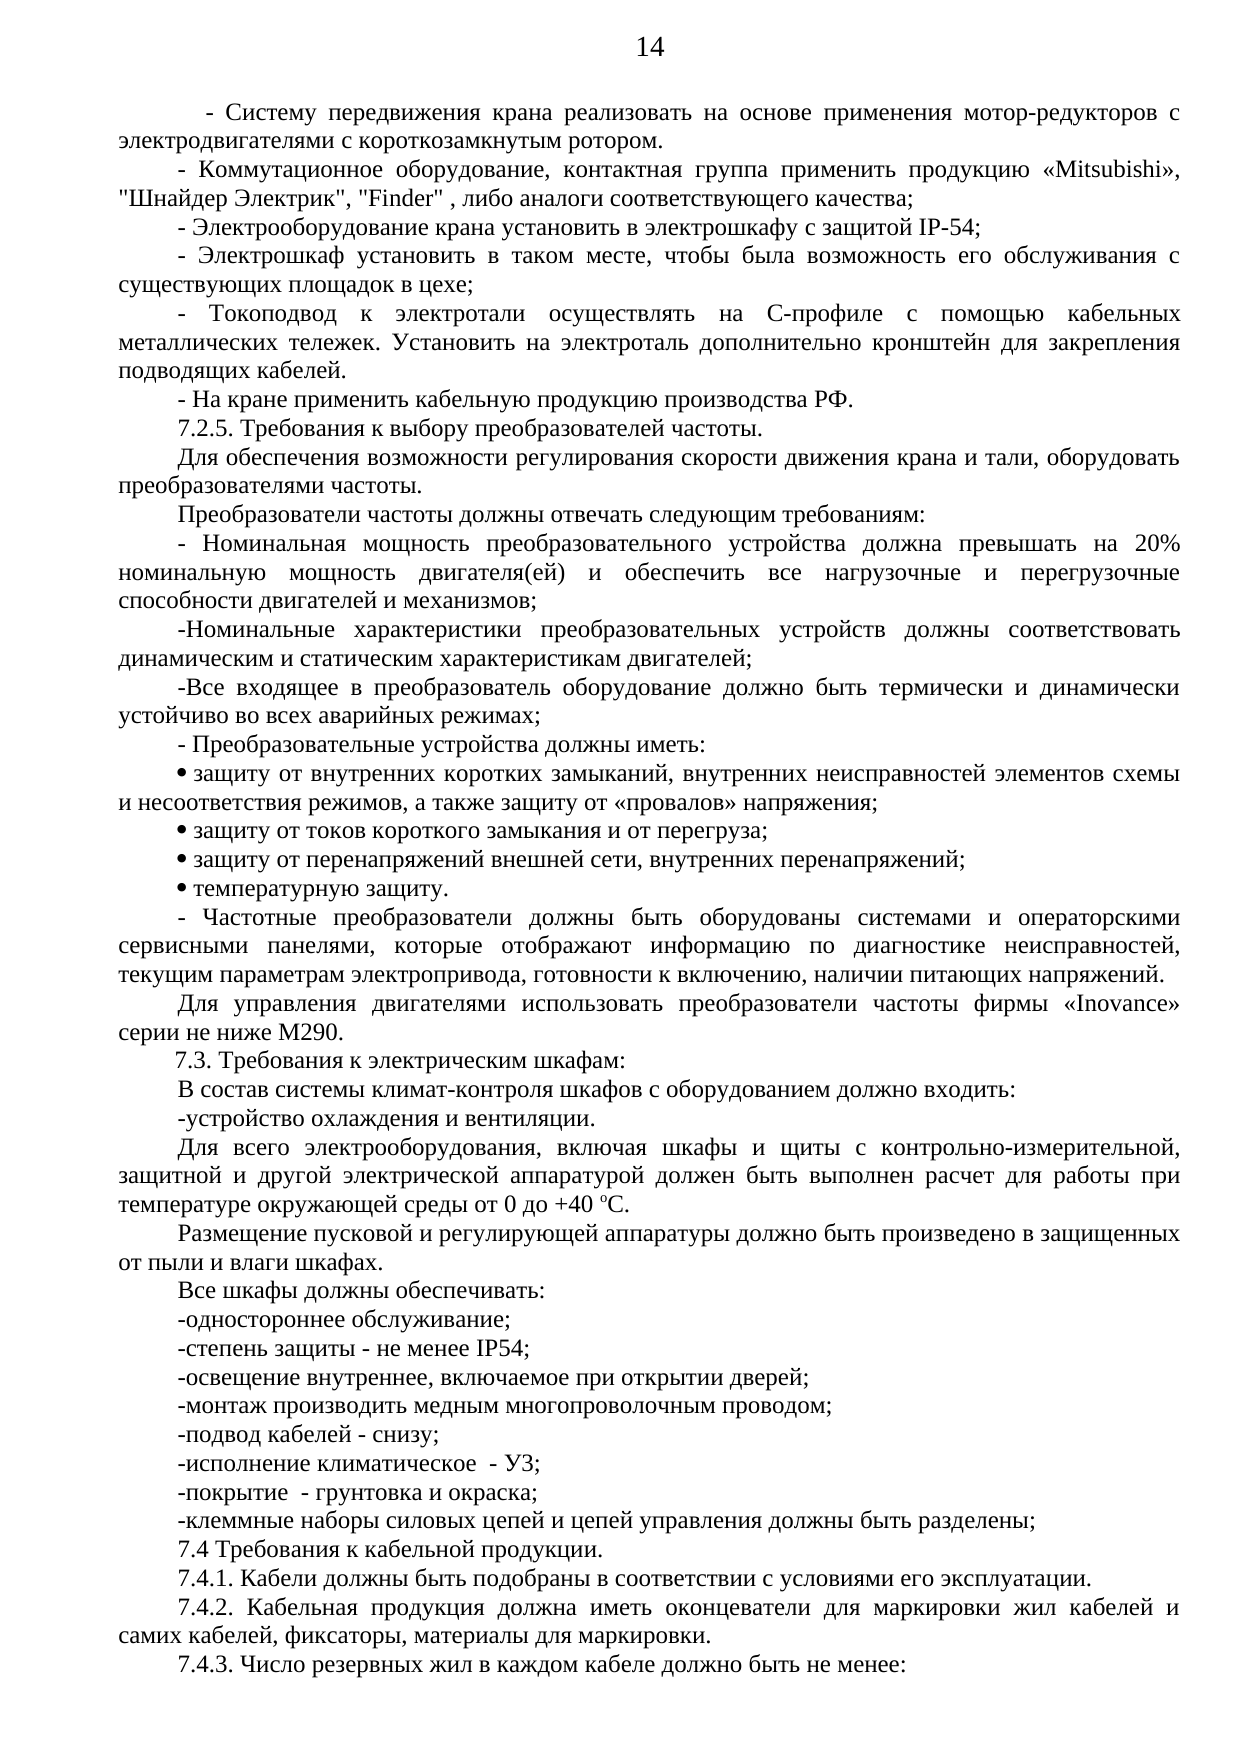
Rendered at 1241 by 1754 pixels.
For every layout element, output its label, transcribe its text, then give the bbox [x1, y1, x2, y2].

text -устройство охлаждения и вентиляции. [118, 1103, 1181, 1132]
text 7.4.3. Число резервных жил в каждом кабеле должно быть не менее: [118, 1649, 1181, 1678]
list защиту от внутренних коротких замыканий, внутренних неисправностей элементов схемы и несоответствия режимов, а также защиту от «провалов» напряжения; [118, 758, 1181, 815]
text -исполнение климатическое - У3; [118, 1448, 1181, 1477]
text -подвод кабелей - снизу; [118, 1419, 1181, 1448]
text Для всего электрооборудования, включая шкафы и щиты с контрольно-измерительной, защитной и другой электрической аппаратурой должен быть выполнен расчет для работы при температуре окружающей среды от 0 до +40 оС. [118, 1132, 1181, 1218]
text -одностороннее обслуживание; [118, 1304, 1181, 1333]
list температурную защиту. [118, 873, 1181, 902]
text Все шкафы должны обеспечивать: [118, 1275, 1181, 1304]
text - Номинальная мощность преобразовательного устройства должна превышать на 20% номинальную мощность двигателя(ей) и обеспечить все нагрузочные и перегрузочные способности двигателей и механизмов; [118, 528, 1181, 614]
text - Токоподвод к электротали осуществлять на С-профиле с помощью кабельных металлических тележек. Установить на электроталь дополнительно кронштейн для закрепления подводящих кабелей. [118, 298, 1181, 384]
text - Электрошкаф установить в таком месте, чтобы была возможность его обслуживания с существующих площадок в цехе; [118, 240, 1181, 298]
text - Преобразовательные устройства должны иметь: [118, 729, 1181, 758]
text -освещение внутреннее, включаемое при открытии дверей; [118, 1362, 1181, 1390]
text 7.4.1. Кабели должны быть подобраны в соответствии с условиями его эксплуатации. [118, 1563, 1181, 1592]
text 7.4 Требования к кабельной продукции. [118, 1534, 1181, 1563]
text - Коммутационное оборудование, контактная группа применить продукцию «Mitsubishi», "Шнайдер Электрик", "Finder" , либо аналоги соответствующего качества; [118, 154, 1181, 212]
text -Все входящее в преобразователь оборудование должно быть термически и динамически устойчиво во всех аварийных режимах; [118, 672, 1181, 729]
text - Частотные преобразователи должны быть оборудованы системами и операторскими сервисными панелями, которые отображают информацию по диагностике неисправностей, текущим параметрам электропривода, готовности к включению, наличии питающих напряжений. [118, 902, 1181, 988]
text - Систему передвижения крана реализовать на основе применения мотор-редукторов с электродвигателями с короткозамкнутым ротором. [118, 97, 1181, 154]
text - На кране применить кабельную продукцию производства РФ. [118, 384, 1181, 413]
text 7.4.2. Кабельная продукция должна иметь оконцеватели для маркировки жил кабелей и самих кабелей, фиксаторы, материалы для маркировки. [118, 1592, 1181, 1649]
text -покрытие - грунтовка и окраска; [118, 1477, 1181, 1505]
text Размещение пусковой и регулирующей аппаратуры должно быть произведено в защищенных от пыли и влаги шкафах. [118, 1218, 1181, 1275]
text 7.2.5. Требования к выбору преобразователей частоты. [118, 413, 1181, 442]
text Для управления двигателями использовать преобразователи частоты фирмы «Inovance» серии не ниже М290. [118, 988, 1181, 1045]
text -клеммные наборы силовых цепей и цепей управления должны быть разделены; [118, 1505, 1181, 1534]
text В состав системы климат-контроля шкафов с оборудованием должно входить: [118, 1074, 1181, 1103]
list защиту от перенапряжений внешней сети, внутренних перенапряжений; [118, 844, 1181, 873]
text Для обеспечения возможности регулирования скорости движения крана и тали, оборудовать преобразователями частоты. [118, 442, 1181, 499]
list защиту от токов короткого замыкания и от перегруза; [118, 815, 1181, 844]
text -степень защиты - не менее IP54; [118, 1333, 1181, 1362]
text 7.3. Требования к электрическим шкафам: [118, 1045, 1181, 1074]
text -Номинальные характеристики преобразовательных устройств должны соответствовать динамическим и статическим характеристикам двигателей; [118, 614, 1181, 672]
text -монтаж производить медным многопроволочным проводом; [118, 1390, 1181, 1419]
text Преобразователи частоты должны отвечать следующим требованиям: [118, 499, 1181, 528]
text - Электрооборудование крана установить в электрошкафу с защитой IP-54; [118, 212, 1181, 240]
